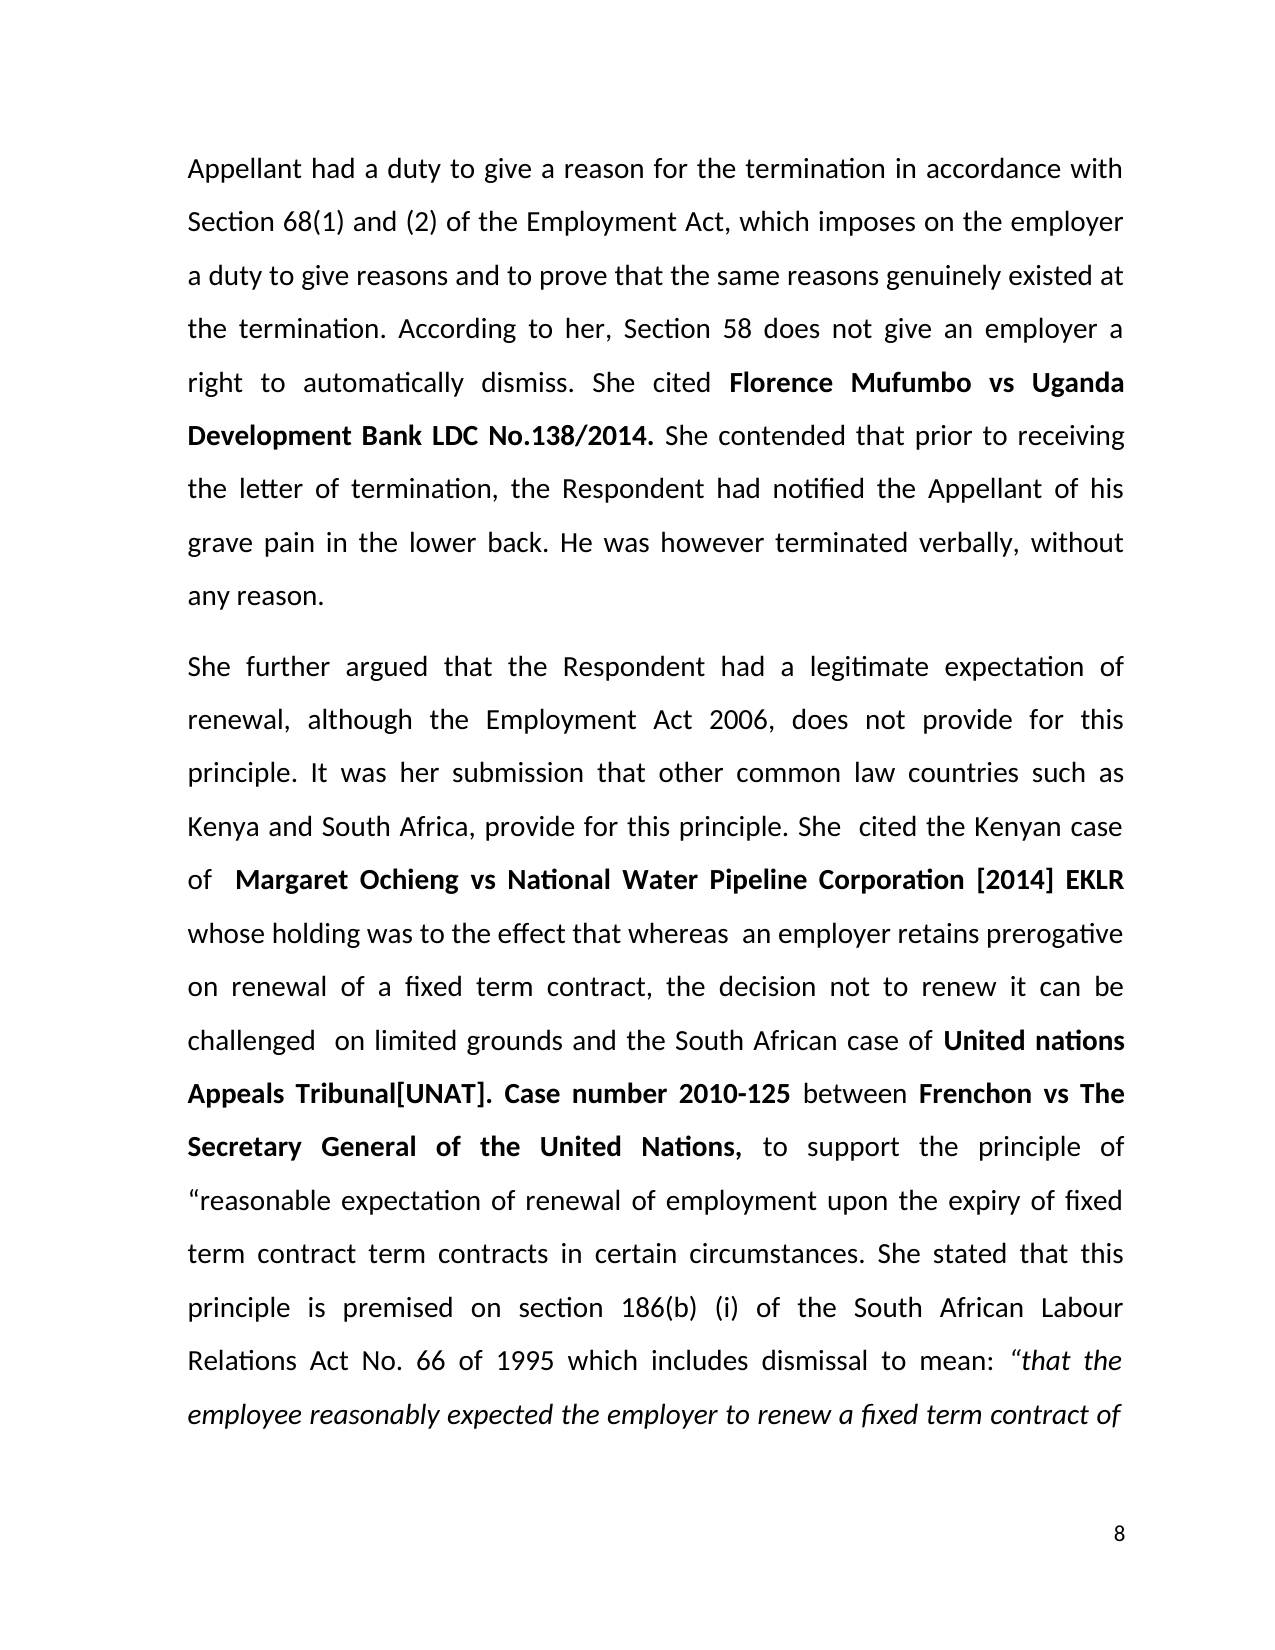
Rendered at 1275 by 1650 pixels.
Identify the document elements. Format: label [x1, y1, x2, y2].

text [187, 648, 1125, 1431]
text [187, 150, 1125, 613]
